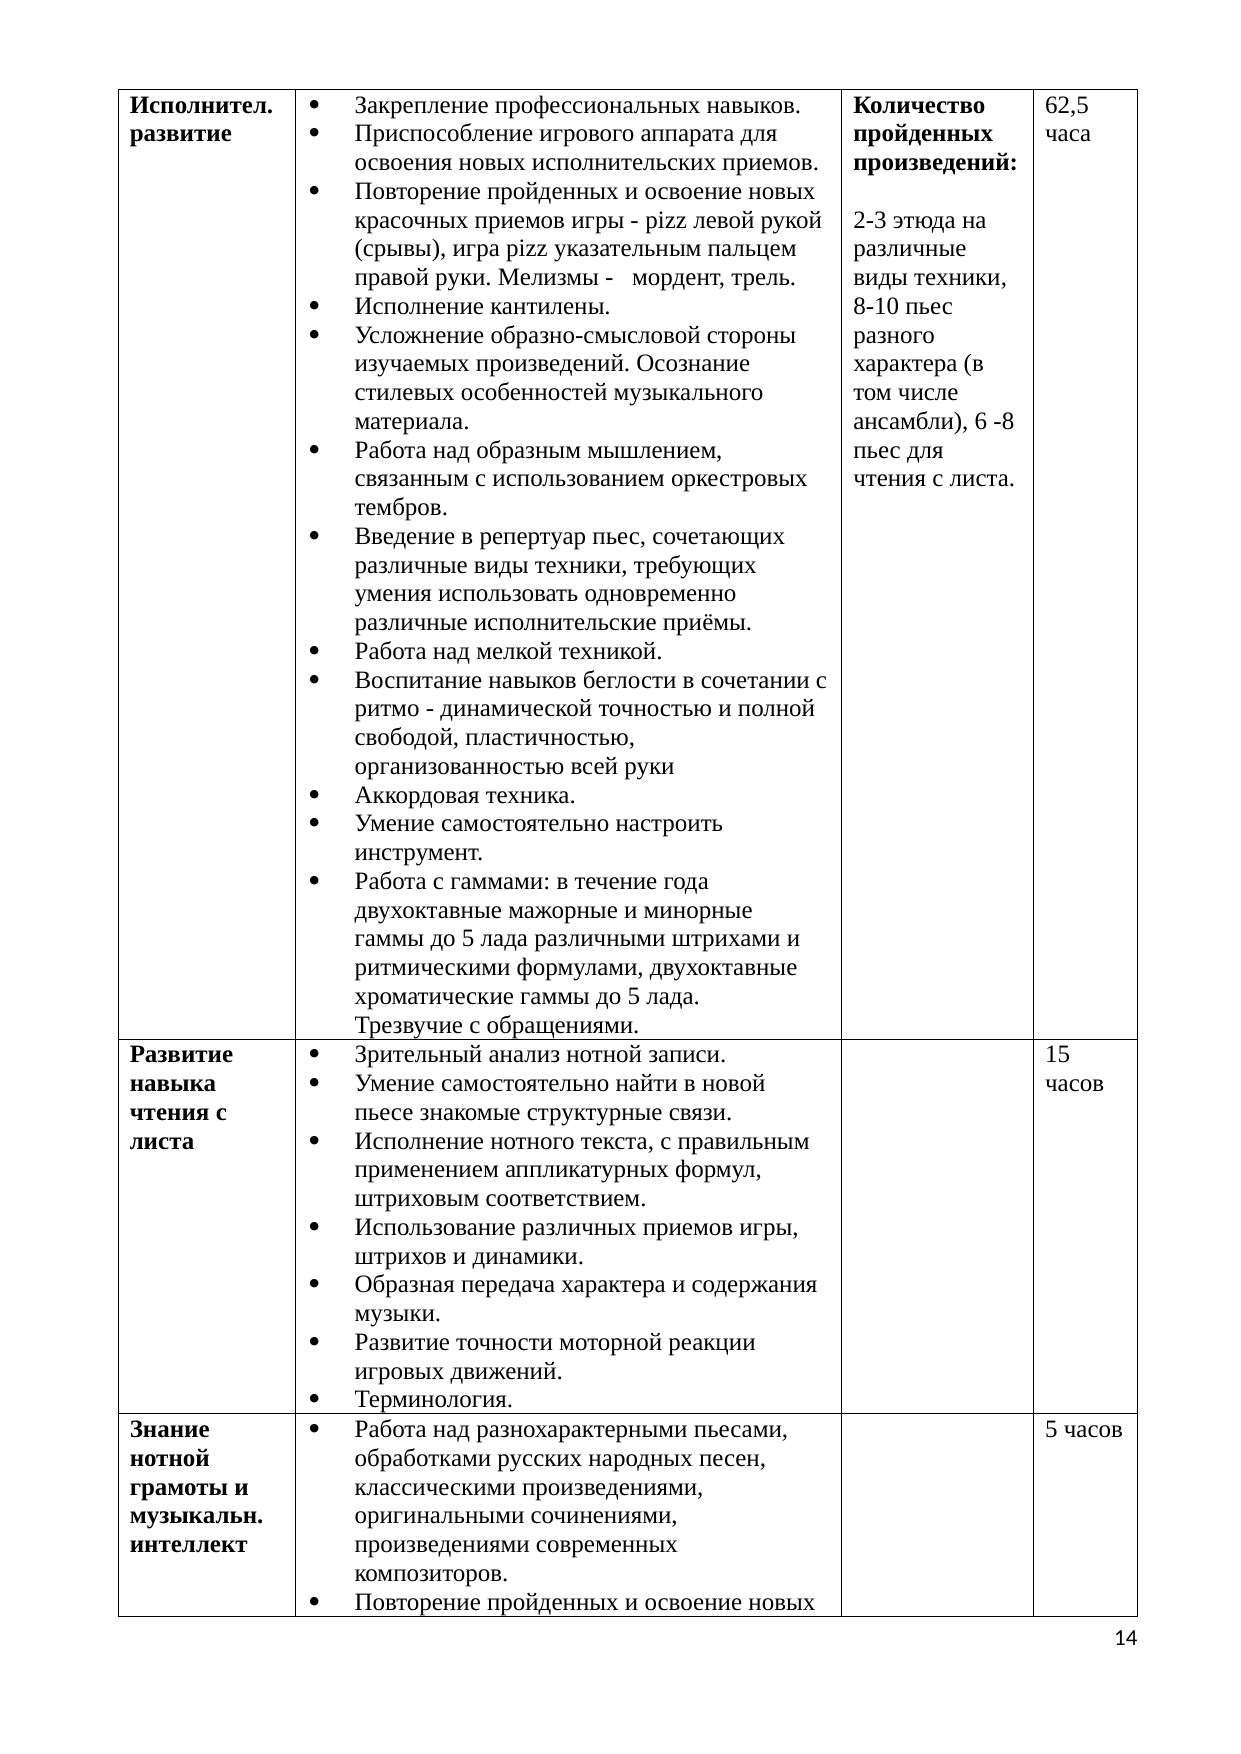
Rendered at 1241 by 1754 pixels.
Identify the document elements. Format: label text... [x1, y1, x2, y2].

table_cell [119, 1414, 295, 1616]
table_cell 5 часов [1034, 1414, 1137, 1616]
table_cell Развитие навыка чтения с листа [119, 1040, 295, 1413]
table_header Количество пройденных произведений: 2-3 этюда на различные виды техники, 8-10 пьес разного характера (в том числе ансамбли), 6 -8 пьес для чтения с листа. [842, 90, 1033, 1038]
table_cell [842, 1414, 1033, 1616]
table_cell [296, 1414, 841, 1616]
table_cell 15 часов [1034, 1040, 1137, 1413]
table_header 62,5 часа [1034, 90, 1137, 1038]
table_cell [842, 1040, 1033, 1413]
table_cell Зрительный анализ нотной записи. Умение самостоятельно найти в новой пьесе знакомые структурные связи. Исполнение нотного текста, с правильным применением аппликатурных формул, штриховым соответствием. Использование различных приемов игры, штрихов и динамики. Образная передача характера и содержания музыки. Развитие точности моторной реакции игровых движений. Терминология. [296, 1040, 841, 1413]
table_header Исполнител. развитие [119, 90, 295, 1038]
table_header Закрепление профессиональных навыков. Приспособление игрового аппарата для освоения новых исполнительских приемов. Повторение пройденных и освоение новых красочных приемов игры - pizz левой рукой (срывы), игра pizz указательным пальцем правой руки. Мелизмы - мордент, трель. Исполнение кантилены. Усложнение образно-смысловой стороны изучаемых произведений. Осознание стилевых особенностей музыкального материала. Работа над образным мышлением, связанным с использованием оркестровых тембров. Введение в репертуар пьес, сочетающих различные виды техники, требующих умения использовать одновременно различные исполнительские приёмы. Работа над мелкой техникой. Воспитание навыков беглости в сочетании с ритмо - динамической точностью и полной свободой, пластичностью, организованностью всей руки Аккордовая техника. Умение самостоятельно настроить инструмент. Работа с гаммами: в течение года двухоктавные мажорные и минорные гаммы до 5 лада различными штрихами и ритмическими формулами, двухоктавные хроматические гаммы до 5 лада. Трезвучие с обращениями. [296, 90, 841, 1038]
